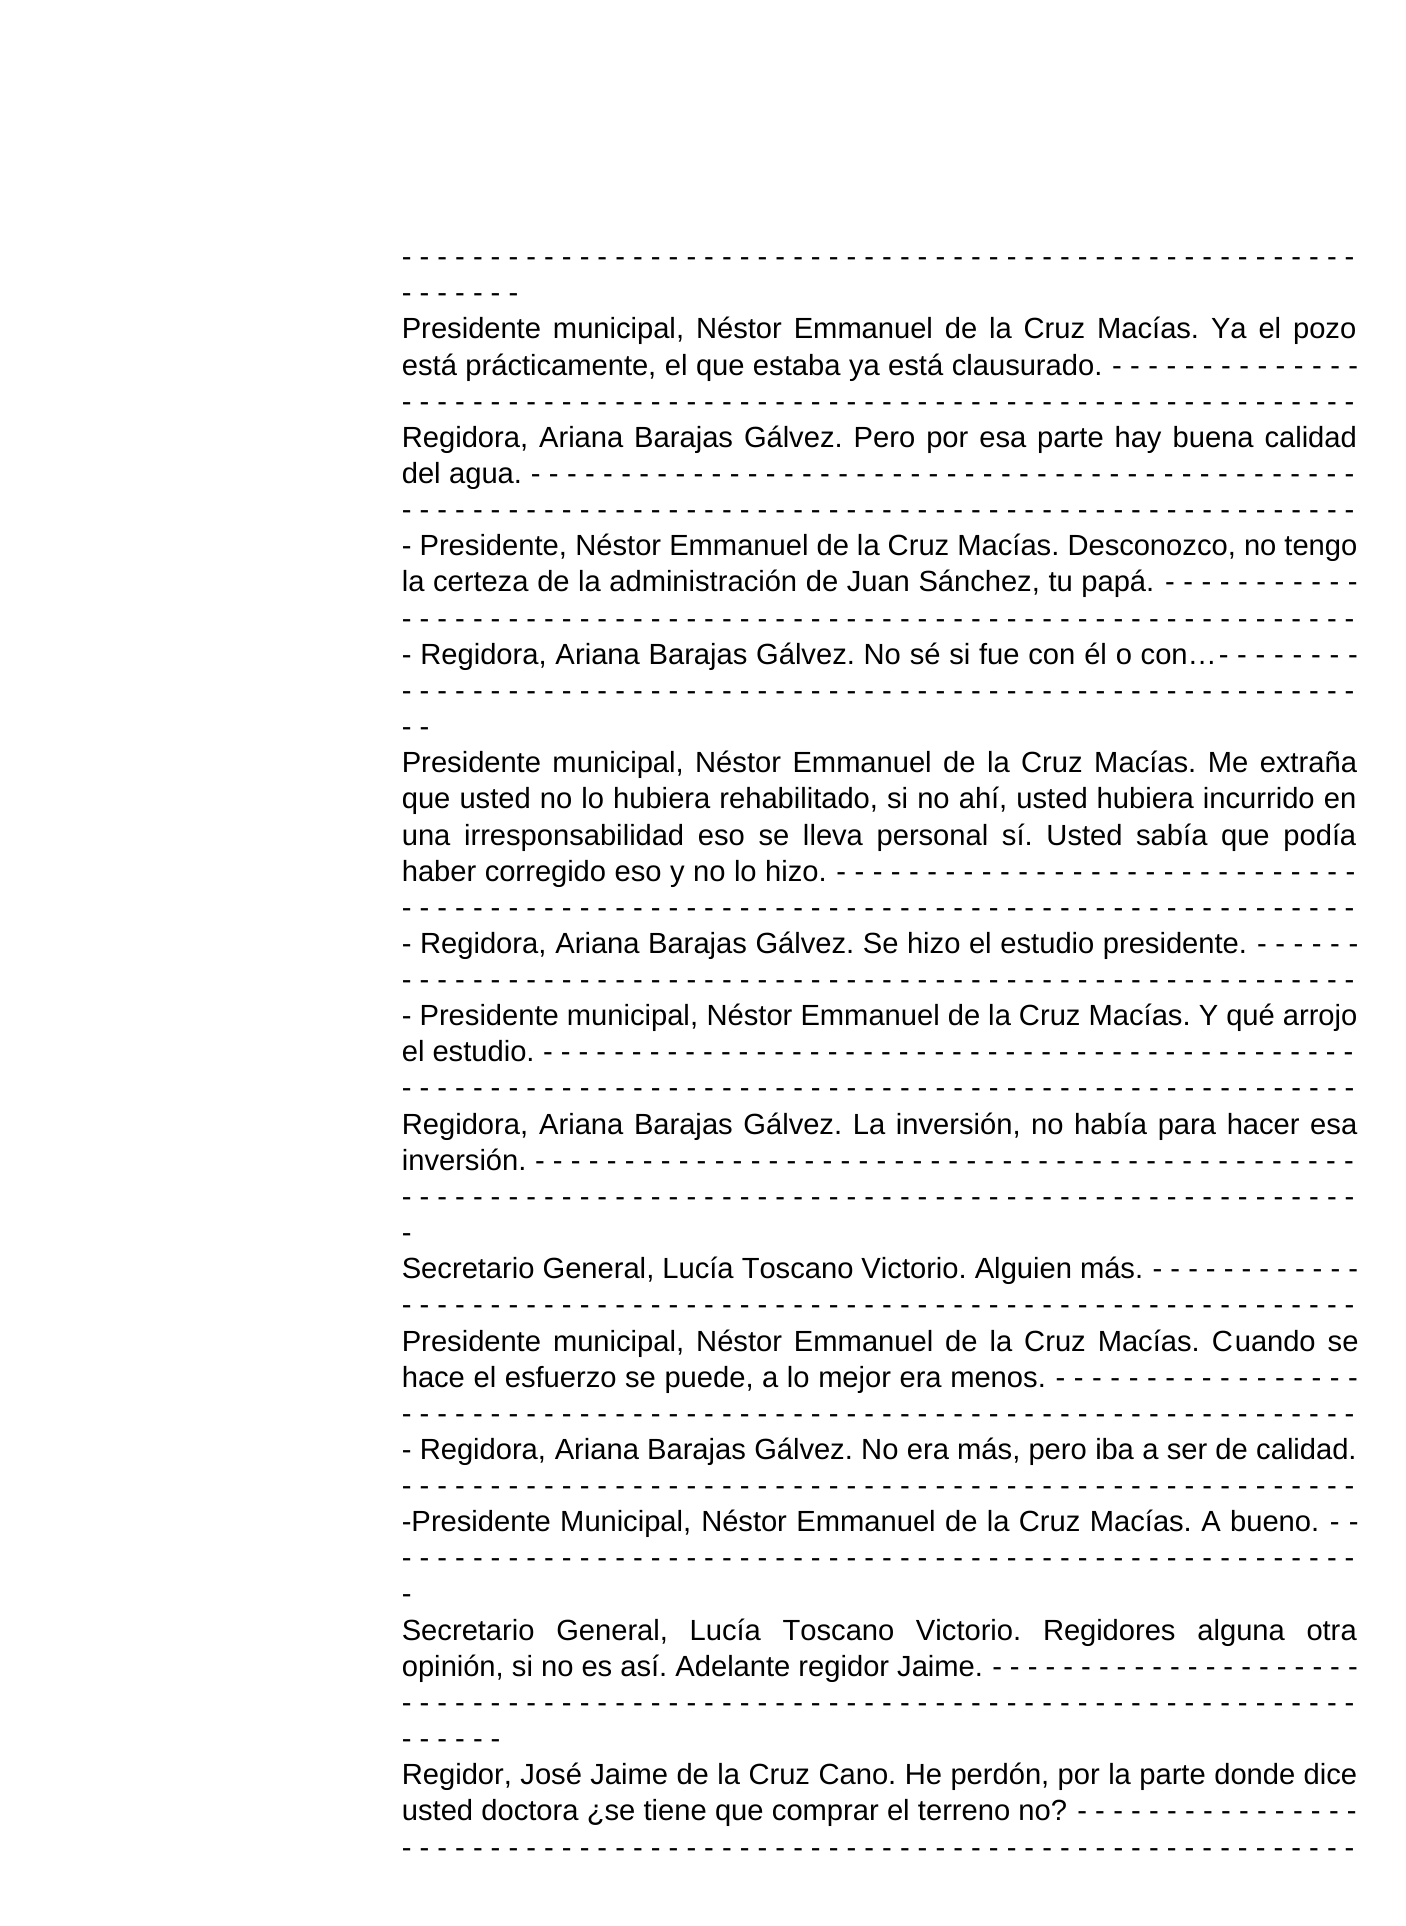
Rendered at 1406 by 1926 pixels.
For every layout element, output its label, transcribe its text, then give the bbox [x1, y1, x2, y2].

text Presidente municipal, Néstor Emmanuel de la Cruz Macías. Ya el pozo está prácticamente, el que estaba ya está clausurado. - - - - - - - - - - - - - - - - - - - - - - - - - - - - - - - - - - - - - - - - - - - - - - - - - - - - - - - - - - - - - - - - - - - - [402, 311, 1358, 417]
text Secretario General, Lucía Toscano Victorio. Alguien más. - - - - - - - - - - - - - - - - - - - - - - - - - - - - - - - - - - - - - - - - - - - - - - - - - - - - - - - - - - - - - - - - - - Presidente municipal, Néstor Emmanuel de la Cruz Macías. Cuando se hace el esfuerzo se puede, a lo mejor era menos. - - - - - - - - - - - - - - - - - - - - - - - - - - - - - - - - - - - - - - - - - - - - - - - - - - - - - - - - - - - - - - - - - - - - - - - - Regidora, Ariana Barajas Gálvez. No era más, pero iba a ser de calidad. - - - - - - - - - - - - - - - - - - - - - - - - - - - - - - - - - - - - - - - - - - - - - - - - - - - - - - -Presidente Municipal, Néstor Emmanuel de la Cruz Macías. A bueno. - - - - - - - - - - - - - - - - - - - - - - - - - - - - - - - - - - - - - - - - - - - - - - - - - - - - - - - - - [402, 1251, 1358, 1610]
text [402, 239, 1358, 309]
text Secretario General, Lucía Toscano Victorio. Regidores alguna otra opinión, si no es así. Adelante regidor Jaime. - - - - - - - - - - - - - - - - - - - - - - - - - - - - - - - - - - - - - - - - - - - - - - - - - - - - - - - - - - - - - - - - - - - - - - - - - - - - - - - - - [402, 1613, 1358, 1755]
text Presidente municipal, Néstor Emmanuel de la Cruz Macías. Me extraña que usted no lo hubiera rehabilitado, si no ahí, usted hubiera incurrido en una irresponsabilidad eso se lleva personal sí. Usted sabía que podía haber corregido eso y no lo hizo. - - - - - - - - - - - - - - - - - - - - - - - - - - - - - - - - - - - - - - - - - - - - - - - - - - - - - - - - - - - - - - - - - - - - - - - - - - - - - - - - - - - - Regidora, Ariana Barajas Gálvez. Se hizo el estudio presidente. - - - - - - - - - - - - - - - - - - - - - - - - - - - - - - - - - - - - - - - - - - - - - - - - - - - - - - - - - - - - - Presidente municipal, Néstor Emmanuel de la Cruz Macías. Y qué arrojo el estudio. - - - - - - - - - - - - - - - - - - - - - - - - - - - - - - - - - - - - - - - - - - - - - - - - - - - - - - - - - - - - - - - - - - - - - - - - - - - - - - - - - - - - - - - - - - - - - - - - - - - - Regidora, Ariana Barajas Gálvez. La inversión, no había para hacer esa inversión. - - - - - - - - - - - - - - - - - - - - - - - - - - - - - - - - - - - - - - - - - - - - - - - - - - - - - - - - - - - - - - - - - - - - - - - - - - - - - - - - - - - - - - - - - - - - - - - - - - - - - [402, 745, 1358, 1249]
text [402, 1757, 1358, 1863]
text Regidora, Ariana Barajas Gálvez. Pero por esa parte hay buena calidad del agua. - - - - - - - - - - - - - - - - - - - - - - - - - - - - - - - - - - - - - - - - - - - - - - - - - - - - - - - - - - - - - - - - - - - - - - - - - - - - - - - - - - - - - - - - - - - - - - - - - - - - - Presidente, Néstor Emmanuel de la Cruz Macías. Desconozco, no tengo la certeza de la administración de Juan Sánchez, tu papá. - - - - - - - - - - - - - - - - - - - - - - - - - - - - - - - - - - - - - - - - - - - - - - - - - - - - - - - - - - - - - - - - - - Regidora, Ariana Barajas Gálvez. No sé si fue con él o con…- - - - - - - - - - - - - - - - - - - - - - - - - - - - - - - - - - - - - - - - - - - - - - - - - - - - - - - - - - - - - - - - [402, 420, 1358, 743]
